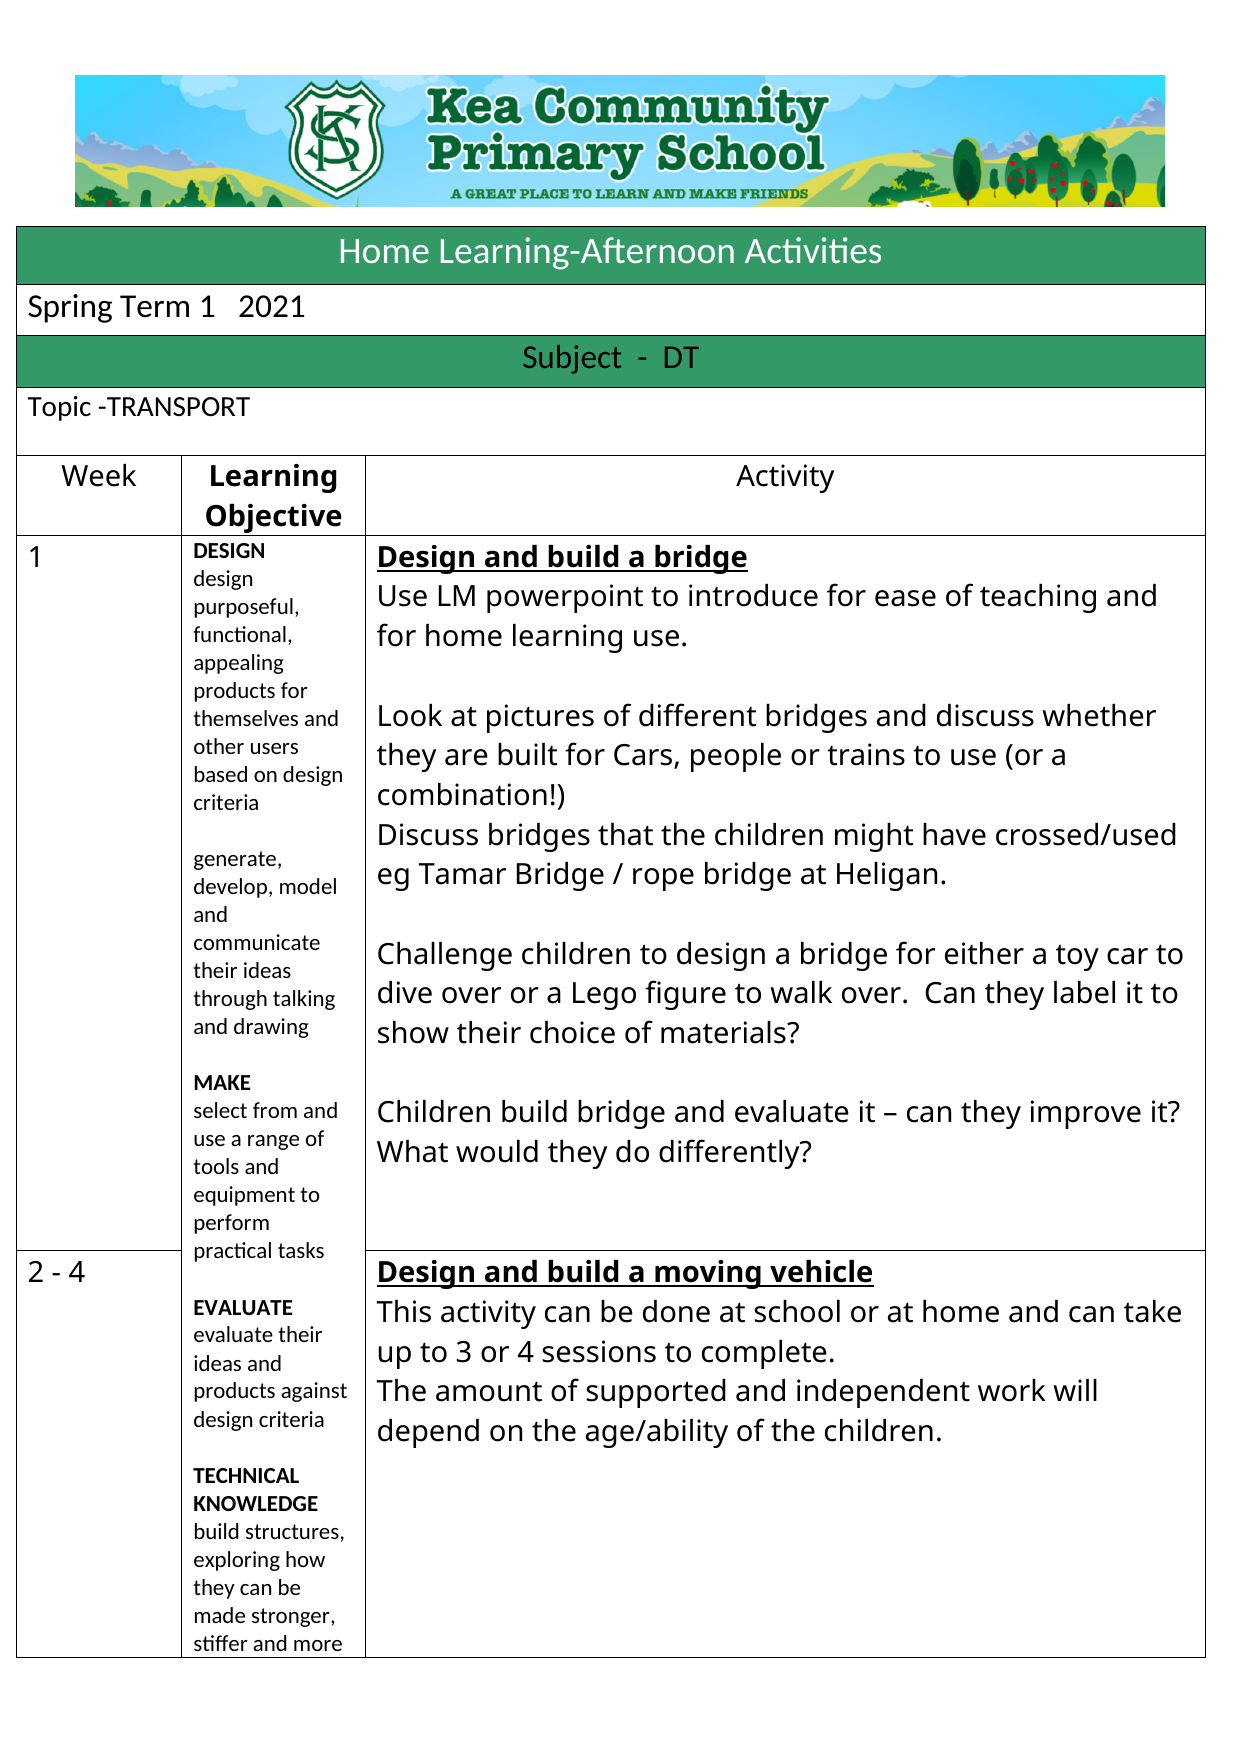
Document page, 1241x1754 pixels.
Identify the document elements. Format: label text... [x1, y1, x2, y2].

table_cell Activity [366, 456, 1205, 535]
table_cell DESIGN design purposeful, functional, appealing products for themselves and other users based on design criteria generate, develop, model and communicate their ideas through talking and drawing MAKE select from and use a range of tools and equipment to perform practical tasks EVALUATE evaluate their ideas and products against design criteria TECHNICAL KNOWLEDGE build structures, exploring how they can be made stronger, stiffer and more stable explore and use mechanisms [for example, levers, sliders, wheels and axles], in their products. [182, 536, 365, 1657]
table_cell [366, 1251, 1205, 1657]
table_cell Week [17, 456, 181, 535]
table_cell 2 - 4 [17, 1251, 181, 1657]
table_cell Learning Objective [182, 456, 365, 535]
table_cell Topic -TRANSPORT [17, 388, 1205, 454]
table_cell Spring Term 1 2021 [17, 285, 1205, 335]
table_cell Design and build a bridge Use LM powerpoint to introduce for ease of teaching and for home learning use. Look at pictures of different bridges and discuss whether they are built for Cars, people or trains to use (or a combination!) Discuss bridges that the children might have crossed/used eg Tamar Bridge / rope bridge at Heligan. Challenge children to design a bridge for either a toy car to dive over or a Lego figure to walk over. Can they label it to show their choice of materials? Children build bridge and evaluate it – can they improve it? What would they do differently? [366, 536, 1205, 1250]
table_cell Subject - DT [17, 336, 1205, 387]
table_cell 1 [17, 536, 181, 1250]
picture [75, 75, 1166, 207]
table_header Home Learning-Afternoon Activities [17, 227, 1205, 284]
